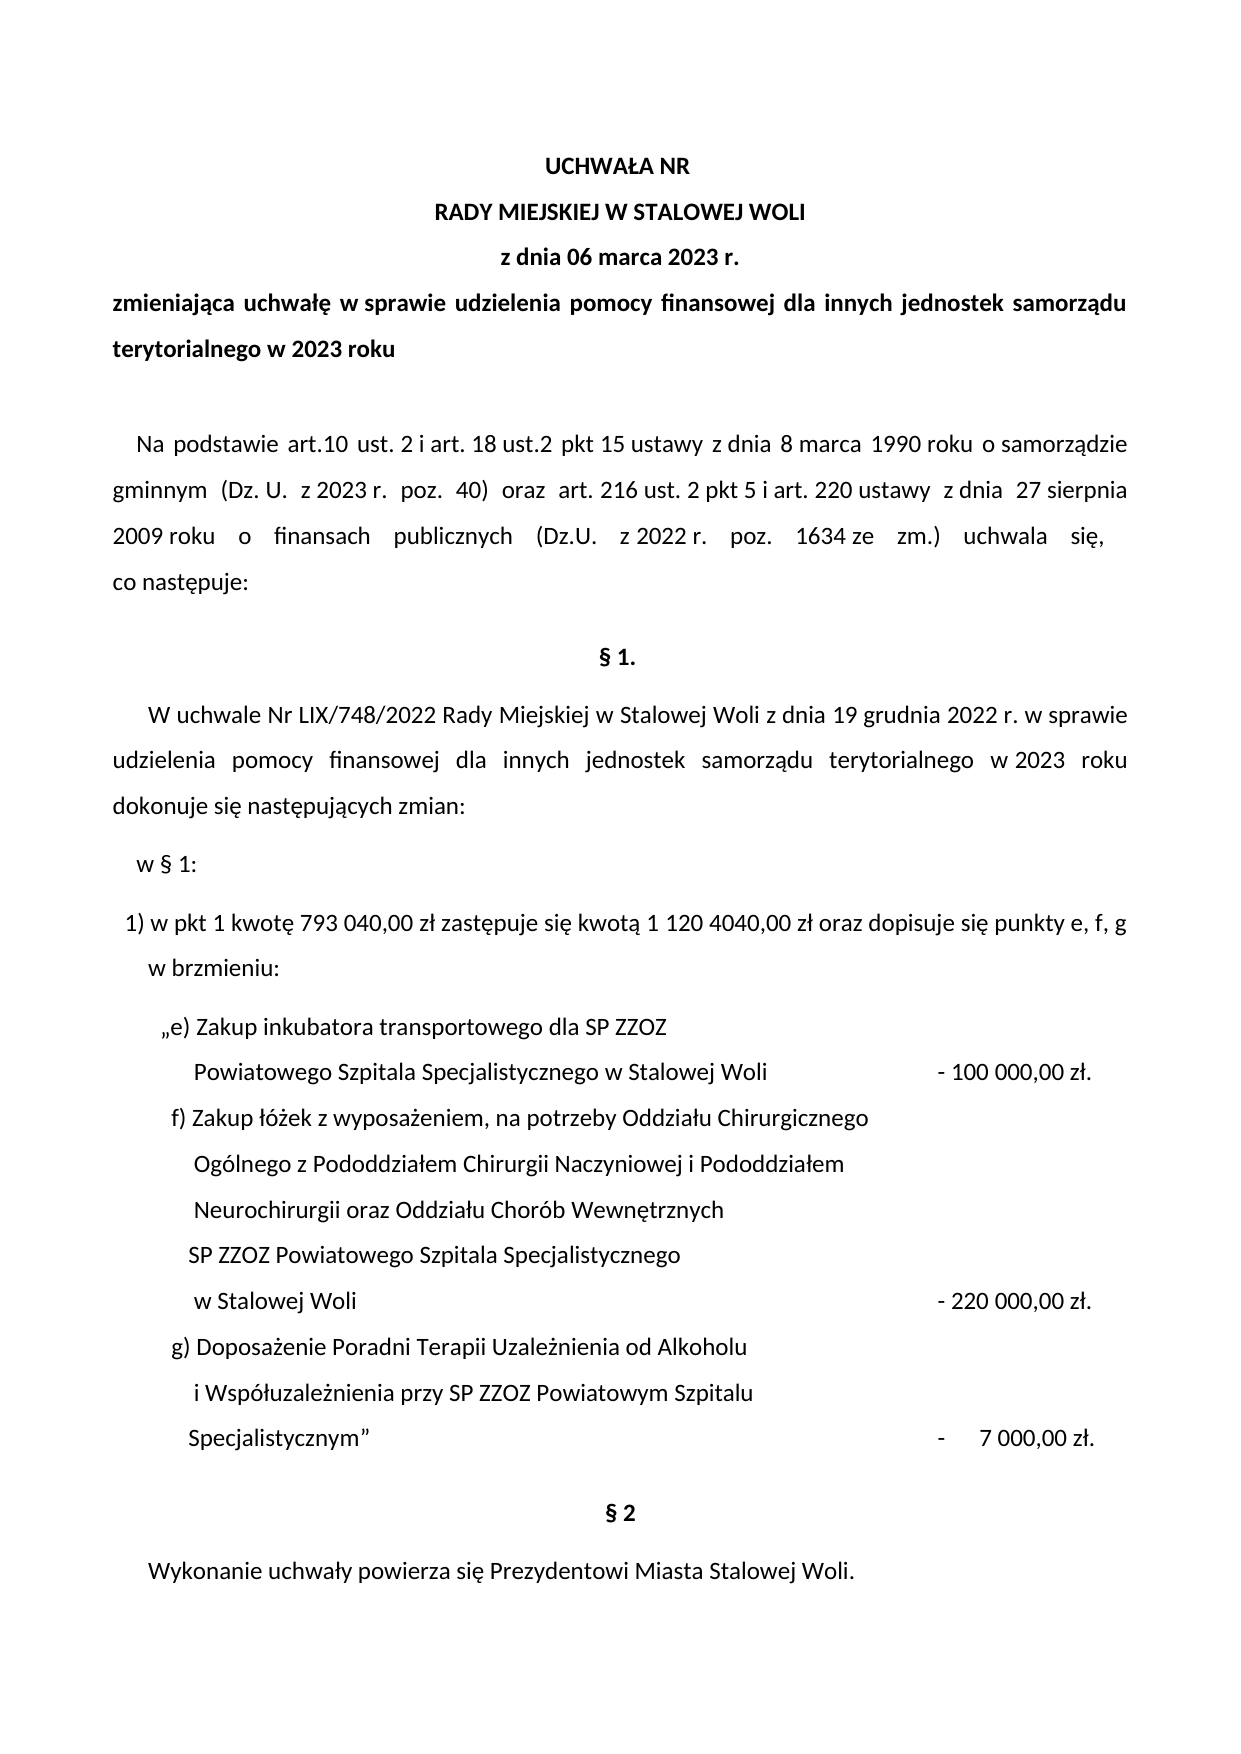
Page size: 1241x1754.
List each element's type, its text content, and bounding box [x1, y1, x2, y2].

text „e) Zakup inkubatora transportowego dla SP ZZOZ [160, 1011, 1128, 1041]
text § 1. [112, 641, 1128, 671]
text Na podstawie art.10 ust. 2 i art. 18 ust.2 pkt 15 ustawy z dnia 8 marca 1990 roku o samorządzie gminnym (Dz. U. z 2023 r. poz. 40) oraz art. 216 ust. 2 pkt 5 i art. 220 ustawy z dnia 27 sierpnia 2009 roku o finansach publicznych (Dz.U. z 2022 r. poz. 1634 ze zm.) uchwala się, co następuje: [112, 429, 1128, 596]
text w § 1: [112, 849, 1128, 879]
text Wykonanie uchwały powierza się Prezydentowi Miasta Stalowej Woli. [112, 1556, 1128, 1586]
text f) Zakup łóżek z wyposażeniem, na potrzeby Oddziału Chirurgicznego [160, 1102, 1128, 1133]
text Ogólnego z Pododdziałem Chirurgii Naczyniowej i Pododdziałem [160, 1148, 1128, 1178]
text SP ZZOZ Powiatowego Szpitala Specjalistycznego [160, 1239, 1128, 1270]
text zmieniająca uchwałę w sprawie udzielenia pomocy finansowej dla innych jednostek samorządu terytorialnego w 2023 roku [112, 287, 1128, 363]
text w Stalowej Woli - 220 000,00 zł. [160, 1285, 1128, 1316]
text § 2 [112, 1497, 1128, 1528]
text Powiatowego Szpitala Specjalistycznego w Stalowej Woli - 100 000,00 zł. [160, 1057, 1128, 1087]
text g) Doposażenie Poradni Terapii Uzależnienia od Alkoholu [160, 1331, 1128, 1361]
text Uchwała Nr Rady Miejskiej w Stalowej Woli [112, 150, 1128, 226]
text i Współuzależnienia przy SP ZZOZ Powiatowym Szpitalu [160, 1377, 1128, 1407]
text 1) w pkt 1 kwotę 793 040,00 zł zastępuje się kwotą 1 120 4040,00 zł oraz dopisuje się punkty e, f, g w brzmieniu: [124, 907, 1128, 983]
text z dnia 06 marca 2023 r. [112, 241, 1128, 272]
text W uchwale Nr LIX/748/2022 Rady Miejskiej w Stalowej Woli z dnia 19 grudnia 2022 r. w sprawie udzielenia pomocy finansowej dla innych jednostek samorządu terytorialnego w 2023 roku dokonuje się następujących zmian: [112, 699, 1128, 821]
text Neurochirurgii oraz Oddziału Chorób Wewnętrznych [160, 1194, 1128, 1224]
text Specjalistycznym” - 7 000,00 zł. [160, 1422, 1128, 1453]
